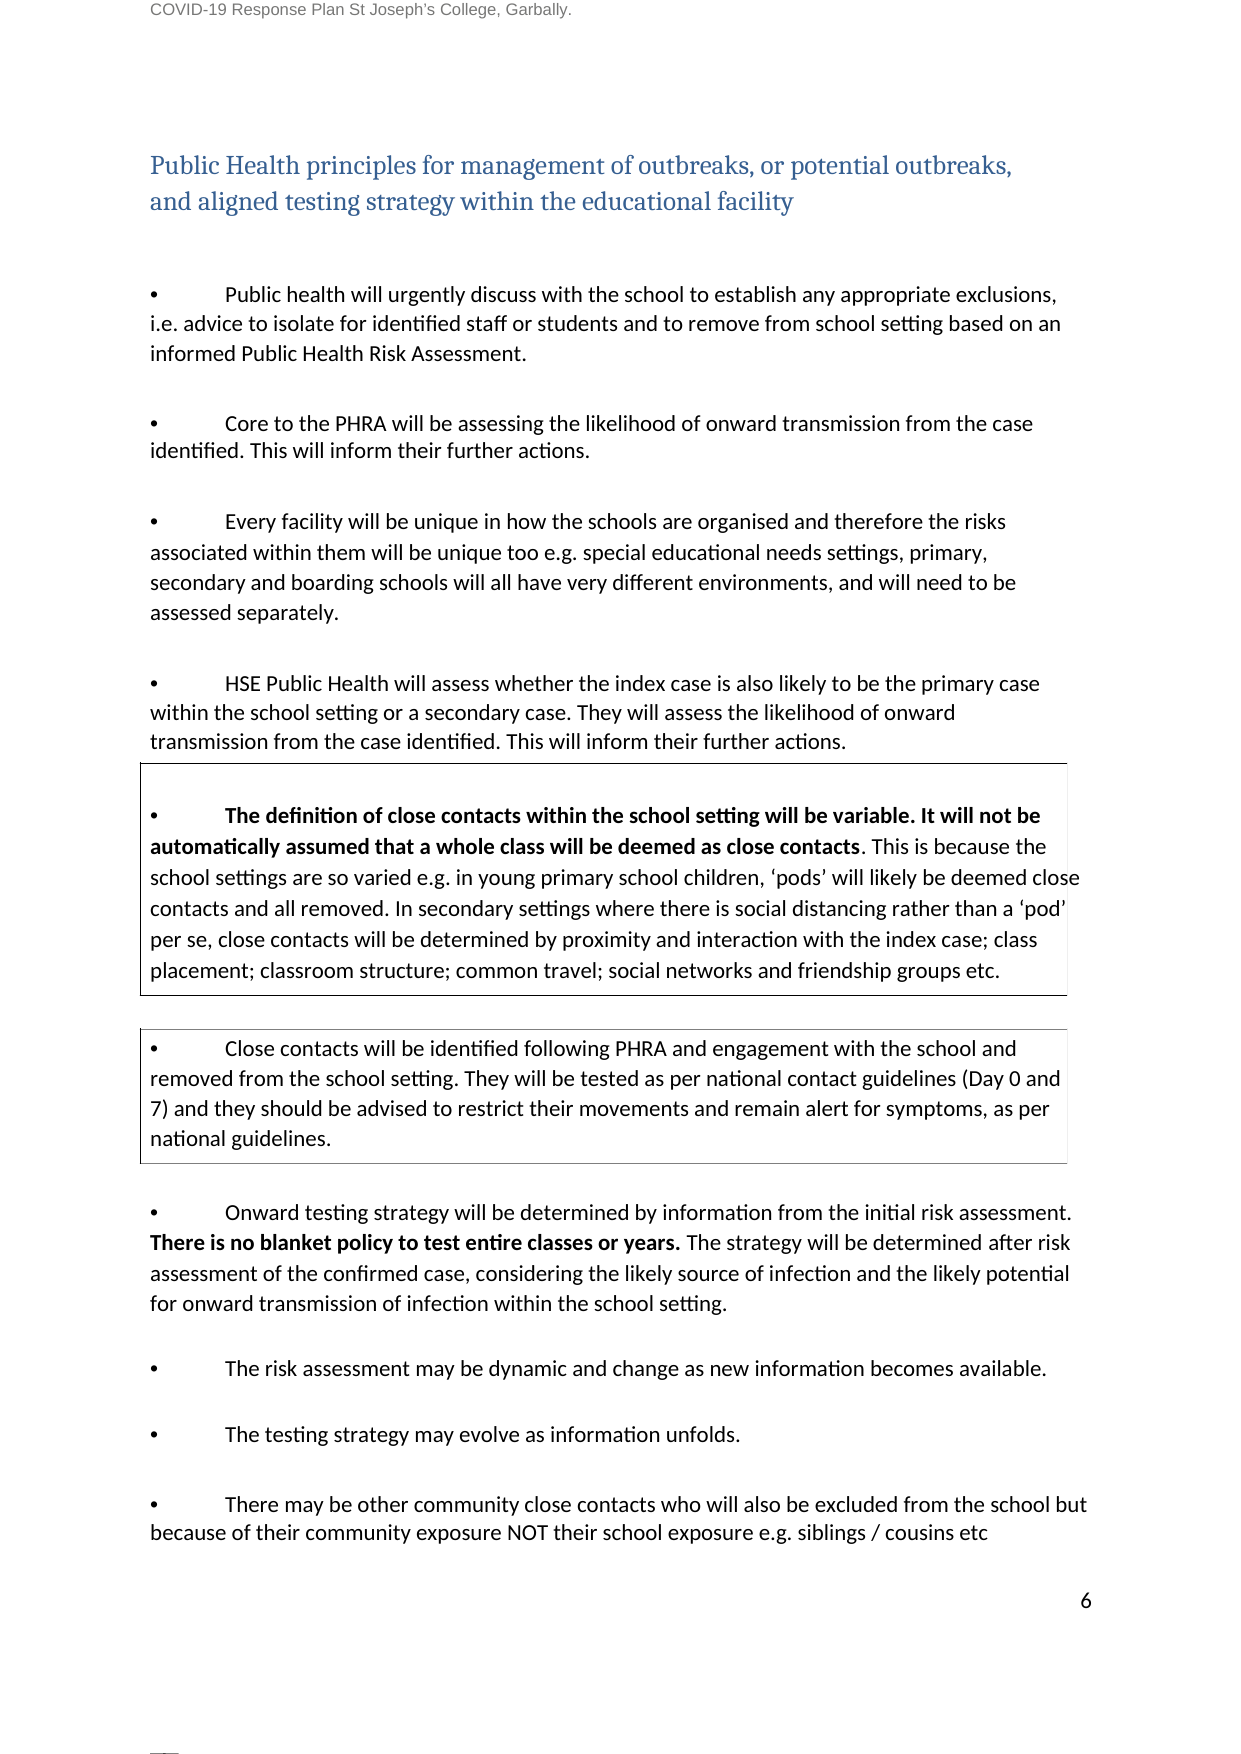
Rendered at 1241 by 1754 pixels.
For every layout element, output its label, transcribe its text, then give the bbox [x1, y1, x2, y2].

list There may be other community close contacts who will also be excluded from the school but because of their community exposure NOT their school exposure e.g. siblings / cousins etc [150, 1491, 1089, 1546]
list HSE Public Health will assess whether the index case is also likely to be the primary case within the school setting or a secondary case. They will assess the likelihood of onward transmission from the case identified. This will inform their further actions. [150, 669, 1042, 755]
text Public Health principles for management of outbreaks, or potential outbreaks, and aligned testing strategy within the educational facility [150, 150, 1050, 217]
list The testing strategy may evolve as information unfolds. [150, 1420, 1092, 1448]
list Every facility will be unique in how the schools are organised and therefore the risks associated within them will be unique too e.g. special educational needs settings, primary, secondary and boarding schools will all have very different environments, and will need to be assessed separately. [150, 507, 1067, 626]
list Close contacts will be identified following PHRA and engagement with the school and removed from the school setting. They will be tested as per national contact guidelines (Day 0 and 7) and they should be advised to restrict their movements and remain alert for symptoms, as per national guidelines. [150, 1034, 1081, 1152]
text 6 [150, 1586, 1092, 1614]
list Onward testing strategy will be determined by information from the initial risk assessment. There is no blanket policy to test entire classes or years. The strategy will be determined after risk assessment of the confirmed case, considering the likely source of infection and the likely potential for onward transmission of infection within the school setting. [150, 1198, 1075, 1317]
list The risk assessment may be dynamic and change as new information becomes available. [150, 1354, 1092, 1382]
list Core to the PHRA will be assessing the likelihood of onward transmission from the case identified. This will inform their further actions. [150, 410, 1035, 464]
picture [139, 762, 1068, 1164]
list The definition of close contacts within the school setting will be variable. It will not be automatically assumed that a whole class will be deemed as close contacts. This is because the school settings are so varied e.g. in young primary school children, ‘pods’ will likely be deemed close contacts and all removed. In secondary settings where there is social distancing rather than a ‘pod’ per se, close contacts will be determined by proximity and interaction with the index case; class placement; classroom structure; common travel; social networks and friendship groups etc. [150, 801, 1085, 985]
list Public health will urgently discuss with the school to establish any appropriate exclusions, i.e. advice to isolate for identified staff or students and to remove from school setting based on an informed Public Health Risk Assessment. [150, 280, 1083, 367]
